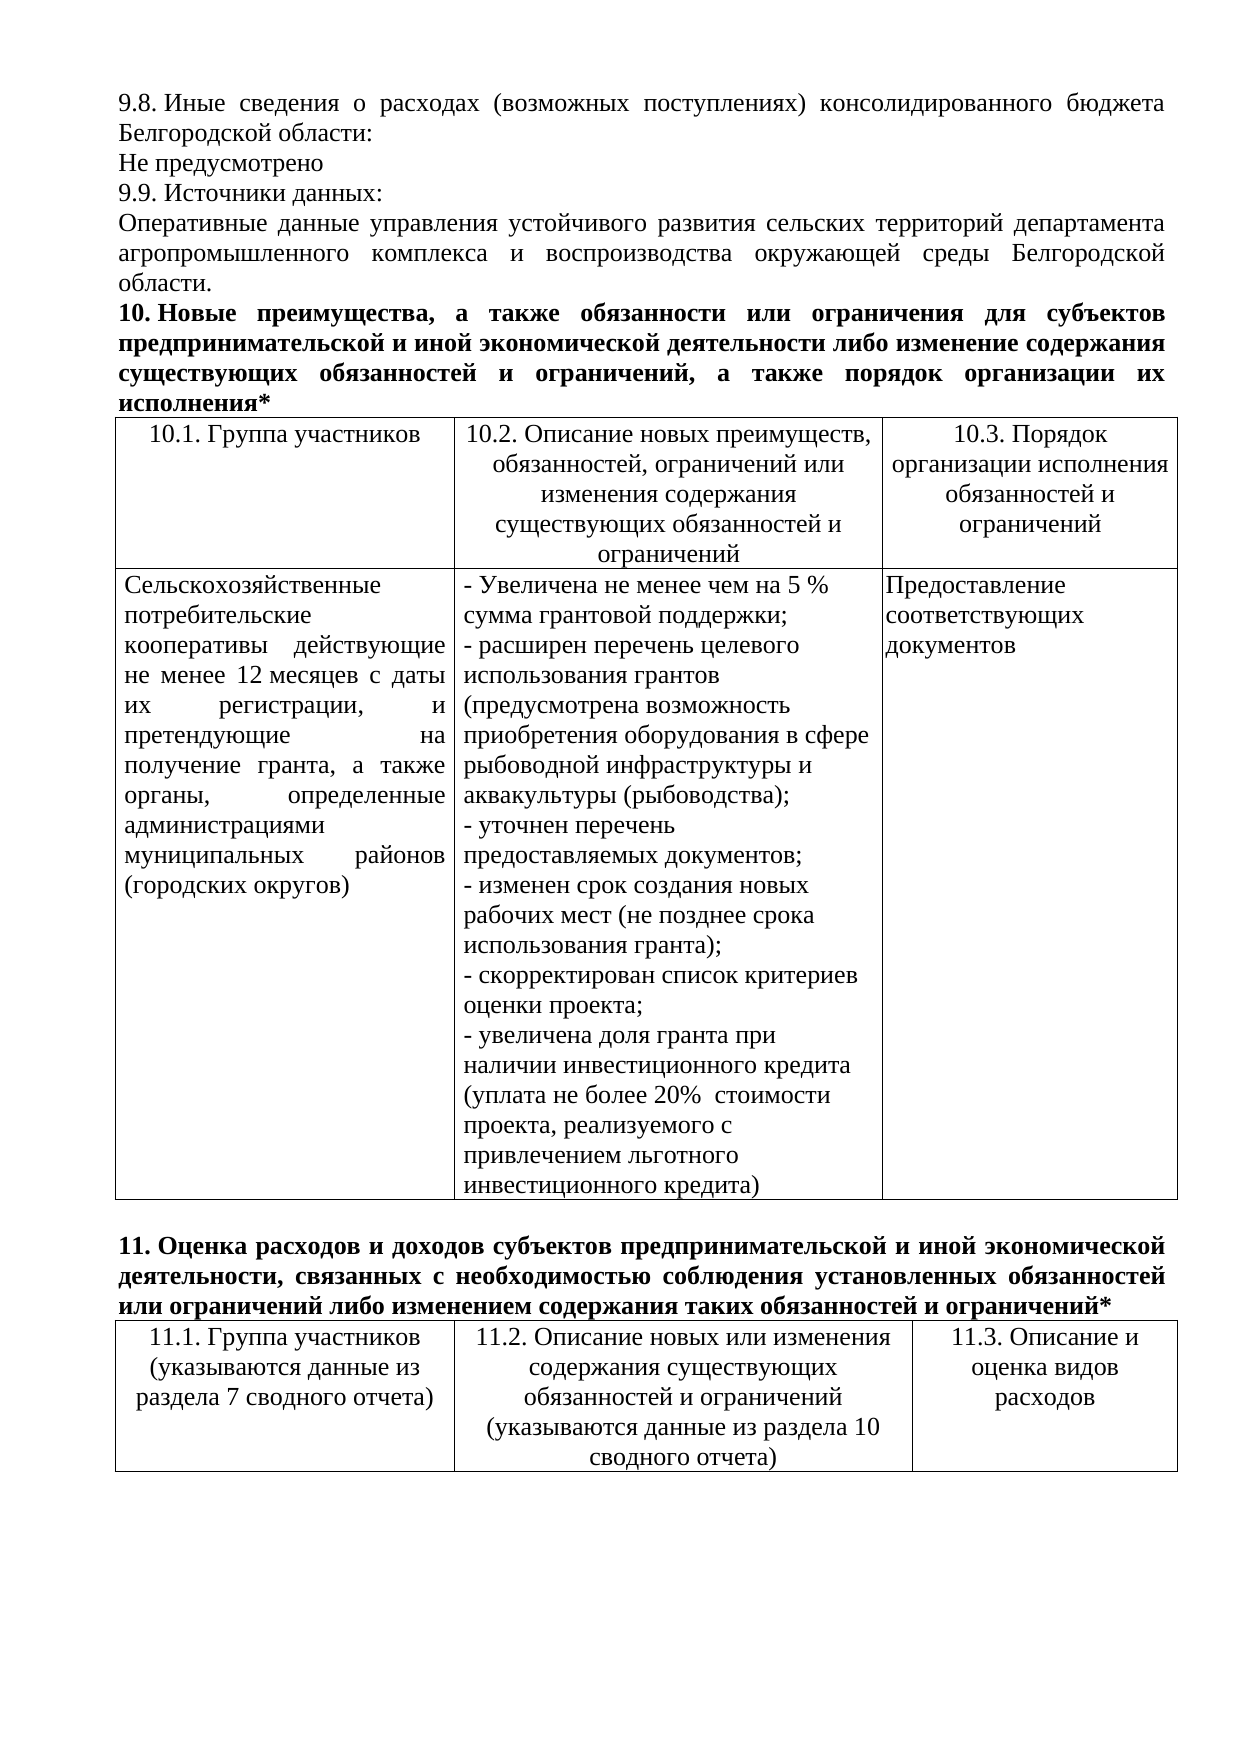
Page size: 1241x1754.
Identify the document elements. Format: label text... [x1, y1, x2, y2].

table_header 10.3. Порядок организации исполнения обязанностей и ограничений [883, 418, 1177, 568]
text Не предусмотрено [118, 147, 1166, 177]
text 9.9. Источники данных: [118, 177, 1166, 207]
table_cell Предоставление соответствующих документов [883, 569, 1177, 1199]
table_header 11.3. Описание и оценка видов расходов [913, 1321, 1177, 1471]
text 10. Новые преимущества, а также обязанности или ограничения для субъектов предпринимательской и иной экономической деятельности либо изменение содержания существующих обязанностей и ограничений, а также порядок организации их исполнения* [118, 297, 1166, 417]
table_header 10.2. Описание новых преимуществ, обязанностей, ограничений или изменения содержания существующих обязанностей и ограничений [455, 418, 882, 568]
table_cell - Увеличена не менее чем на 5 % сумма грантовой поддержки; - расширен перечень целевого использования грантов (предусмотрена возможность приобретения оборудования в сфере рыбоводной инфраструктуры и аквакультуры (рыбоводства); - уточнен перечень предоставляемых документов; - изменен срок создания новых рабочих мест (не позднее срока использования гранта); - скорректирован список критериев оценки проекта; - увеличена доля гранта при наличии инвестиционного кредита (уплата не более 20% стоимости проекта, реализуемого с привлечением льготного инвестиционного кредита) [455, 569, 882, 1199]
table_cell Сельскохозяйственные потребительские кооперативы действующие не менее 12 месяцев с даты их регистрации, и претендующие на получение гранта, а также органы, определенные администрациями муниципальных районов (городских округов) [116, 569, 454, 1199]
table_header 11.1. Группа участников (указываются данные из раздела 7 сводного отчета) [116, 1321, 454, 1471]
table_header 11.2. Описание новых или изменения содержания существующих обязанностей и ограничений (указываются данные из раздела 10 сводного отчета) [455, 1321, 912, 1471]
text Оперативные данные управления устойчивого развития сельских территорий департамента агропромышленного комплекса и воспроизводства окружающей среды Белгородской области. [118, 207, 1166, 297]
table_header 10.1. Группа участников [116, 418, 454, 568]
text 9.8. Иные сведения о расходах (возможных поступлениях) консолидированного бюджета Белгородской области: [118, 87, 1166, 147]
text 11. Оценка расходов и доходов субъектов предпринимательской и иной экономической деятельности, связанных с необходимостью соблюдения установленных обязанностей или ограничений либо изменением содержания таких обязанностей и ограничений* [118, 1230, 1166, 1320]
